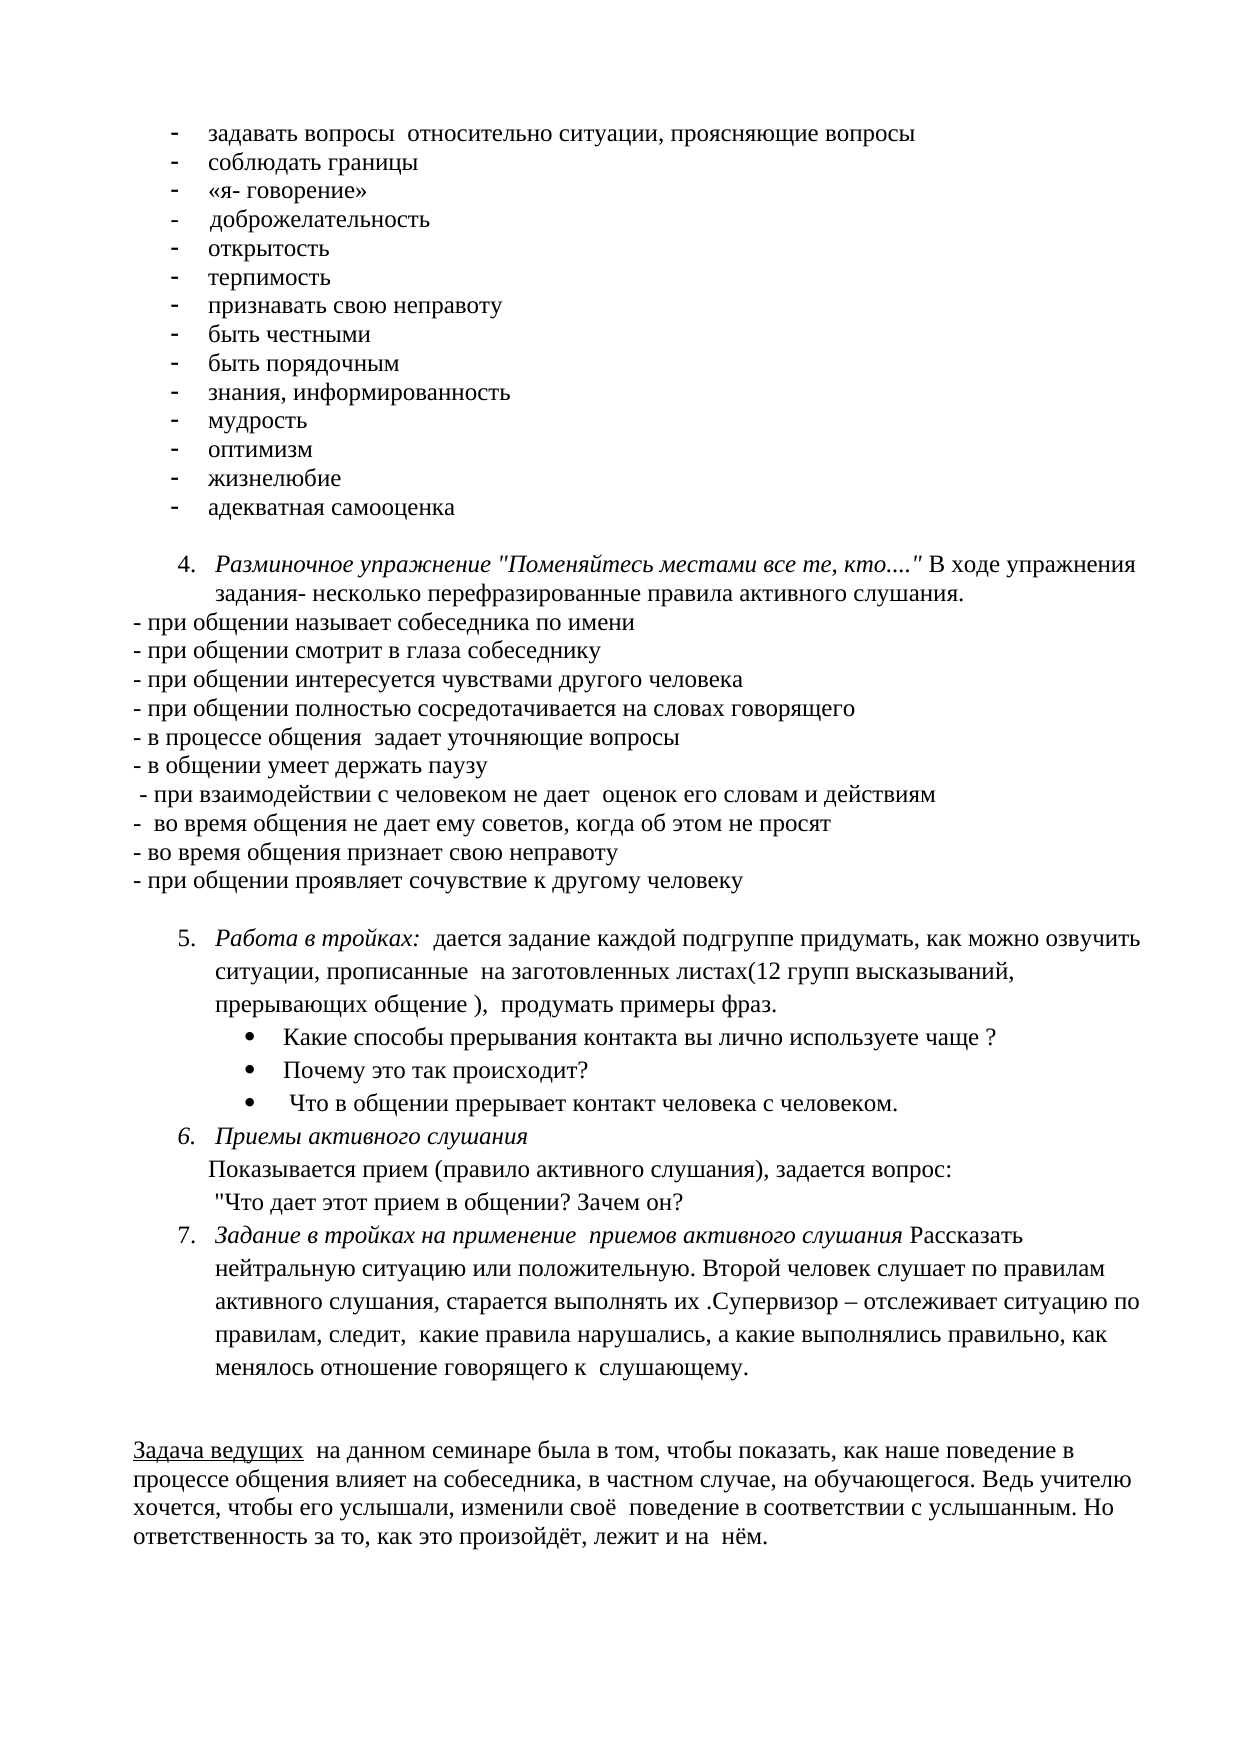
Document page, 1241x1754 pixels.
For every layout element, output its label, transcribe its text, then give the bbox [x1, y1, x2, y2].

list Какие способы прерывания контакта вы лично используете чаще ? [245, 1022, 1167, 1051]
list "Что дает этот прием в общении? Зачем он? [208, 1187, 1167, 1216]
list Задание в тройках на применение приемов активного слушания Рассказать нейтральную ситуацию или положительную. Второй человек слушает по правилам активного слушания, старается выполнять их .Супервизор – отслеживает ситуацию по правилам, следит, какие правила нарушались, а какие выполнялись правильно, как менялось отношение говорящего к слушающему. [177, 1220, 1167, 1381]
list Приемы активного слушания [177, 1121, 1167, 1150]
text - в процессе общения задает уточняющие вопросы [133, 722, 1167, 751]
text - при общении смотрит в глаза собеседнику [133, 636, 1167, 664]
text - во время общения признает свою неправоту [133, 837, 1167, 866]
text - при общении интересуется чувствами другого человека [133, 664, 1167, 693]
list признавать свою неправоту [170, 291, 1167, 319]
list Почему это так происходит? [245, 1055, 1167, 1084]
list Что в общении прерывает контакт человека с человеком. [245, 1088, 1167, 1117]
list адекватная самооценка [170, 492, 1167, 521]
list Работа в тройках: дается задание каждой подгруппе придумать, как можно озвучить ситуации, прописанные на заготовленных листах(12 групп высказываний, прерывающих общение ), продумать примеры фраз. [177, 923, 1167, 1018]
text - при общении проявляет сочувствие к другому человеку [133, 866, 1167, 894]
list соблюдать границы [170, 147, 1167, 176]
list мудрость [170, 406, 1167, 434]
list быть порядочным [170, 348, 1167, 377]
list открытость [170, 233, 1167, 262]
list Показывается прием (правило активного слушания), задается вопрос: [208, 1154, 1167, 1183]
list задавать вопросы относительно ситуации, проясняющие вопросы [170, 118, 1167, 147]
list «я- говорение» [170, 176, 1167, 204]
list быть честными [170, 319, 1167, 348]
text - во время общения не дает ему советов, когда об этом не просят [133, 808, 1167, 837]
list Разминочное упражнение "Поменяйтесь местами все те, кто...." В ходе упражнения задания- несколько перефразированные правила активного слушания. [177, 549, 1167, 607]
text - при взаимодействии с человеком не дает оценок его словам и действиям [133, 779, 1167, 808]
text - при общении полностью сосредотачивается на словах говорящего [133, 693, 1167, 722]
list оптимизм [170, 434, 1167, 463]
text Задача ведущих на данном семинаре была в том, чтобы показать, как наше поведение в процессе общения влияет на собеседника, в частном случае, на обучающегося. Ведь учителю хочется, чтобы его услышали, изменили своё поведение в соответствии с услышанным. Но ответственность за то, как это произойдёт, лежит и на нём. [133, 1435, 1167, 1550]
list терпимость [170, 262, 1167, 291]
text - в общении умеет держать паузу [133, 751, 1167, 779]
text - при общении называет собеседника по имени [133, 607, 1167, 636]
text - доброжелательность [133, 204, 1167, 233]
list жизнелюбие [170, 463, 1167, 492]
list знания, информированность [170, 377, 1167, 406]
